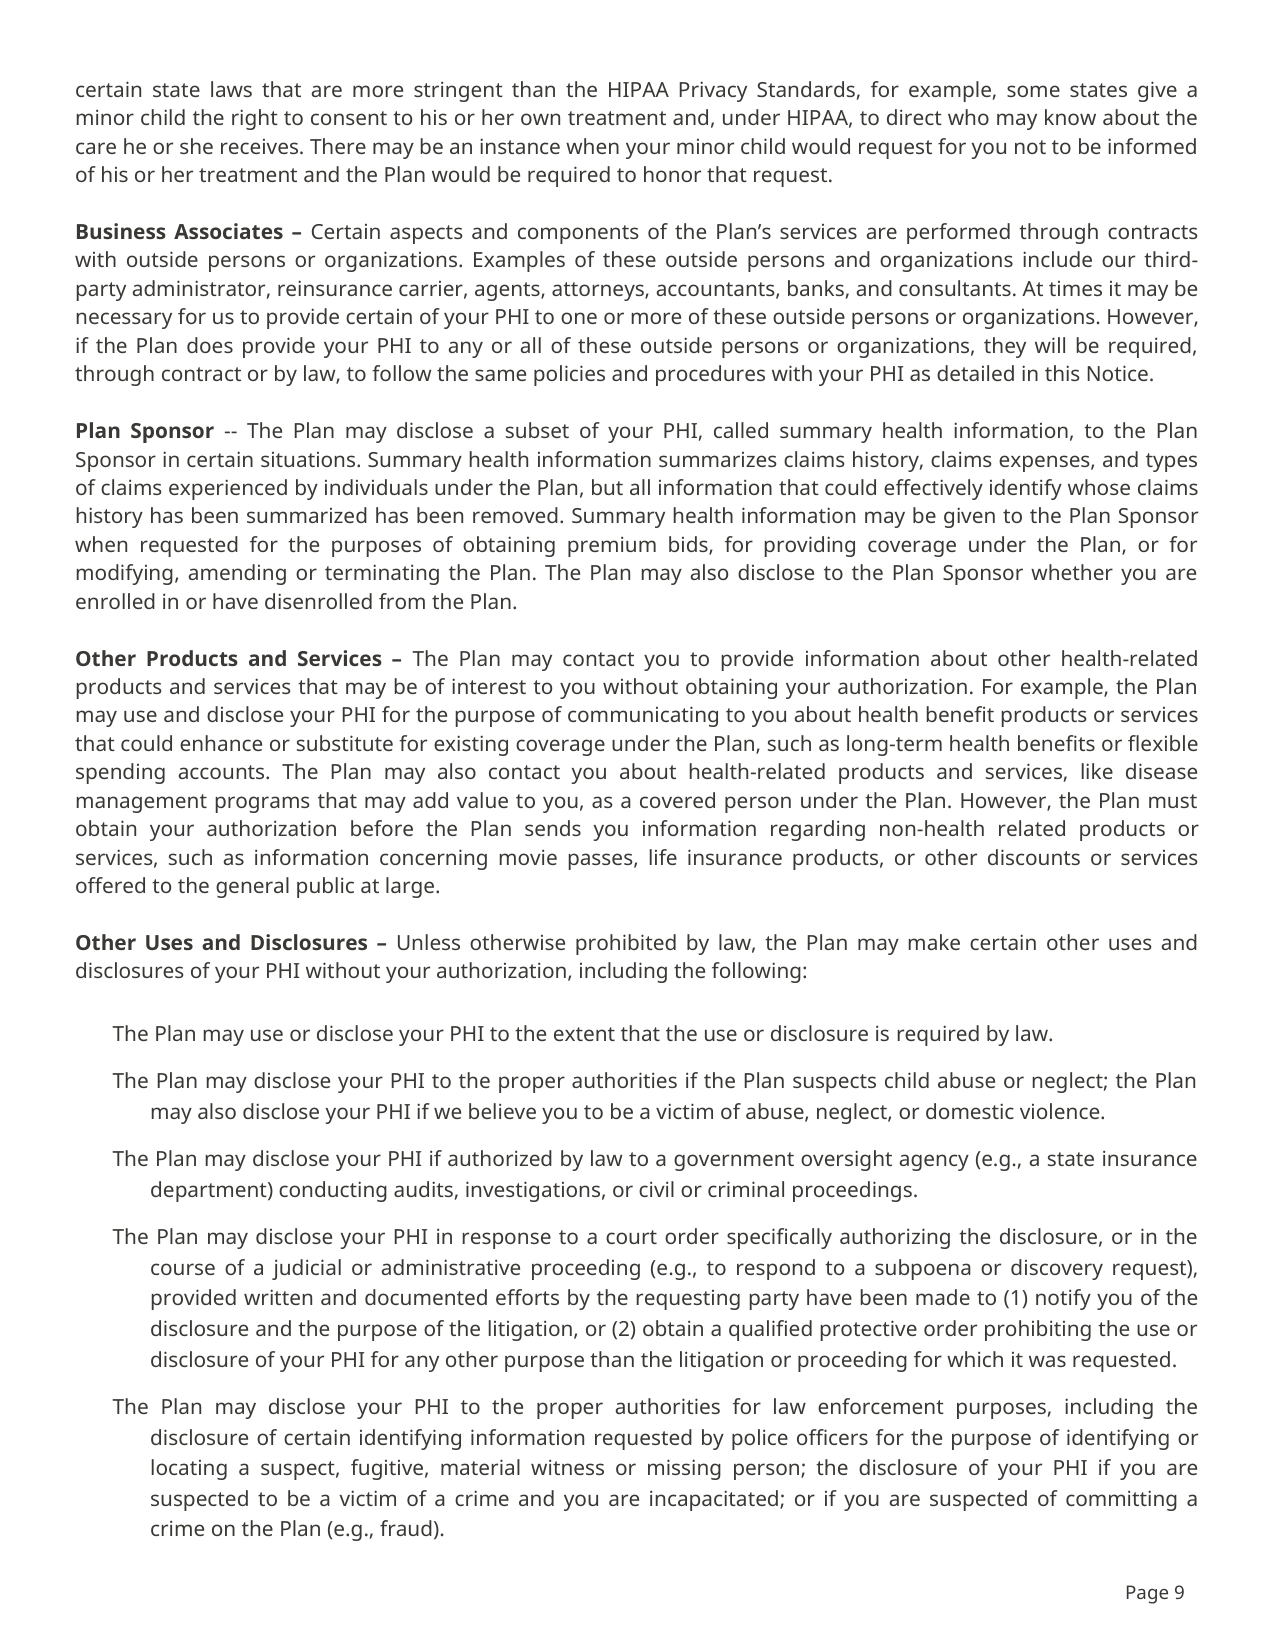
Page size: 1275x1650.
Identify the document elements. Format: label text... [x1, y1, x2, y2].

text The Plan may disclose your PHI to the proper authorities for law enforcement purposes, including the disclosure of certain identifying information requested by police officers for the purpose of identifying or locating a suspect, fugitive, material witness or missing person; the disclosure of your PHI if you are suspected to be a victim of a crime and you are incapacitated; or if you are suspected of committing a crime on the Plan (e.g., fraud). [112, 1392, 1200, 1543]
text Plan Sponsor -- The Plan may disclose a subset of your PHI, called summary health information, to the Plan Sponsor in certain situations. Summary health information summarizes claims history, claims expenses, and types of claims experienced by individuals under the Plan, but all information that could effectively identify whose claims history has been summarized has been removed. Summary health information may be given to the Plan Sponsor when requested for the purposes of obtaining premium bids, for providing coverage under the Plan, or for modifying, amending or terminating the Plan. The Plan may also disclose to the Plan Sponsor whether you are enrolled in or have disenrolled from the Plan. [75, 416, 1200, 615]
text Other Products and Services – The Plan may contact you to provide information about other health-related products and services that may be of interest to you without obtaining your authorization. For example, the Plan may use and disclose your PHI for the purpose of communicating to you about health benefit products or services that could enhance or substitute for existing coverage under the Plan, such as long-term health benefits or flexible spending accounts. The Plan may also contact you about health-related products and services, like disease management programs that may add value to you, as a covered person under the Plan. However, the Plan must obtain your authorization before the Plan sends you information regarding non-health related products or services, such as information concerning movie passes, life insurance products, or other discounts or services offered to the general public at large. [75, 644, 1200, 900]
text Business Associates – Certain aspects and components of the Plan’s services are performed through contracts with outside persons or organizations. Examples of these outside persons and organizations include our third-party administrator, reinsurance carrier, agents, attorneys, accountants, banks, and consultants. At times it may be necessary for us to provide certain of your PHI to one or more of these outside persons or organizations. However, if the Plan does provide your PHI to any or all of these outside persons or organizations, they will be required, through contract or by law, to follow the same policies and procedures with your PHI as detailed in this Notice. [75, 217, 1200, 388]
text Other Uses and Disclosures – Unless otherwise prohibited by law, the Plan may make certain other uses and disclosures of your PHI without your authorization, including the following: [75, 928, 1200, 985]
text The Plan may use or disclose your PHI to the extent that the use or disclosure is required by law. [112, 1019, 1200, 1047]
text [75, 75, 1200, 189]
text The Plan may disclose your PHI if authorized by law to a government oversight agency (e.g., a state insurance department) conducting audits, investigations, or civil or criminal proceedings. [112, 1144, 1200, 1203]
text The Plan may disclose your PHI to the proper authorities if the Plan suspects child abuse or neglect; the Plan may also disclose your PHI if we believe you to be a victim of abuse, neglect, or domestic violence. [112, 1066, 1200, 1125]
text The Plan may disclose your PHI in response to a court order specifically authorizing the disclosure, or in the course of a judicial or administrative proceeding (e.g., to respond to a subpoena or discovery request), provided written and documented efforts by the requesting party have been made to (1) notify you of the disclosure and the purpose of the litigation, or (2) obtain a qualified protective order prohibiting the use or disclosure of your PHI for any other purpose than the litigation or proceeding for which it was requested. [112, 1222, 1200, 1373]
